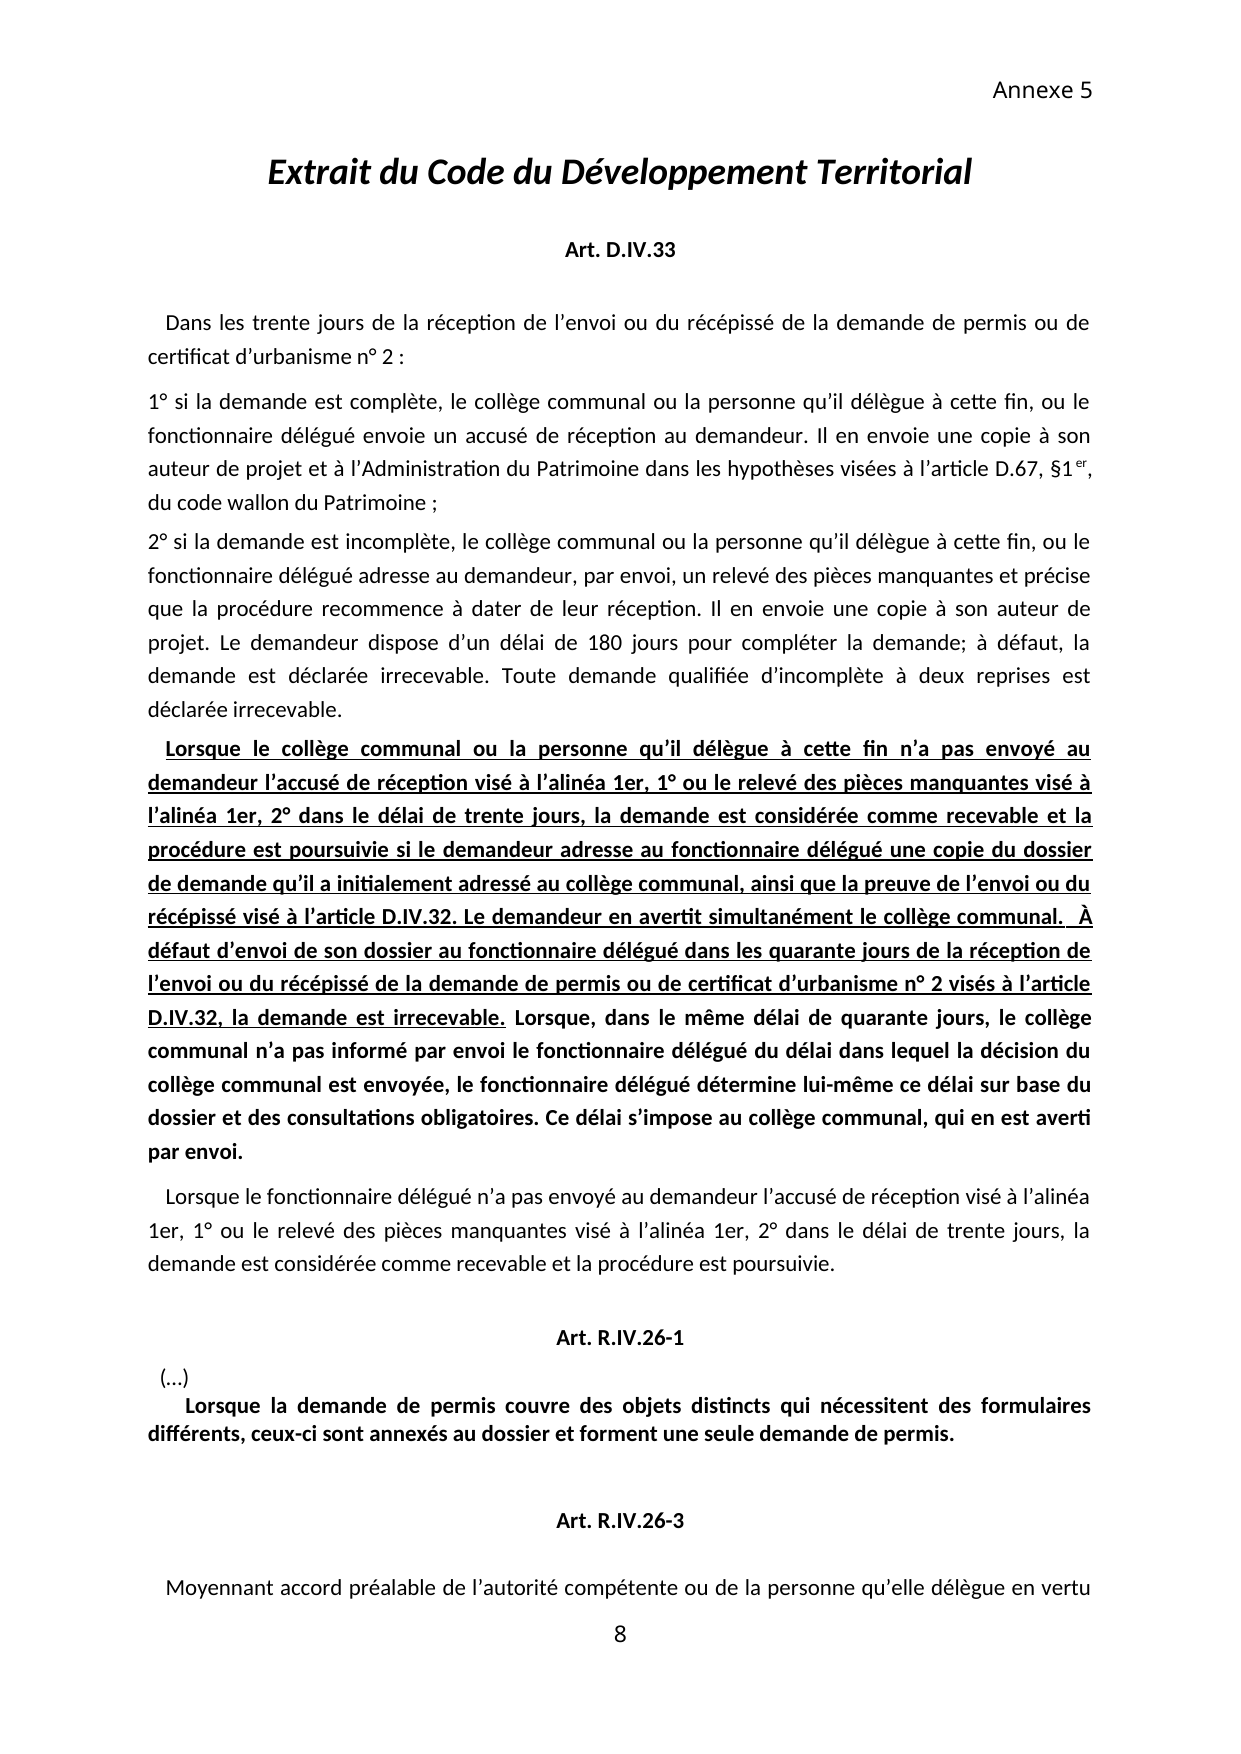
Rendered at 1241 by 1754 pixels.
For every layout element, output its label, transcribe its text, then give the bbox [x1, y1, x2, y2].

text (…) [148, 1363, 1093, 1391]
text Lorsque le collège communal ou la personne qu’il délègue à cette fin n’a pas envoyé au demandeur l’accusé de réception visé à l’alinéa 1er, 1° ou le relevé des pièces manquantes visé à l’alinéa 1er, 2° dans le délai de trente jours, la demande est considérée comme recevable et la procédure est poursuivie si le demandeur adresse au fonctionnaire délégué une copie du dossier de demande qu’il a initialement adressé au collège communal, ainsi que la preuve de l’envoi ou du récépissé visé à l’article D.IV.32. Le demandeur en avertit simultanément le collège communal. À défaut d’envoi de son dossier au fonctionnaire délégué dans les quarante jours de la réception de l’envoi ou du récépissé de la demande de permis ou de certificat d’urbanisme n° 2 visés à l’article D.IV.32, la demande est irrecevable. Lorsque, dans le même délai de quarante jours, le collège communal n’a pas informé par envoi le fonctionnaire délégué du délai dans lequel la décision du collège communal est envoyée, le fonctionnaire délégué détermine lui-même ce délai sur base du dossier et des consultations obligatoires. Ce délai s’impose au collège communal, qui en est averti par envoi. [148, 734, 1093, 826]
text Lorsque la demande de permis couvre des objets distincts qui nécessitent des formulaires différents, ceux-ci sont annexés au dossier et forment une seule demande de permis. [148, 1391, 1093, 1447]
text Art. D.IV.33 [148, 235, 1093, 263]
text Extrait du Code du Développement Territorial [148, 148, 1093, 193]
text 1° si la demande est complète, le collège communal ou la personne qu’il délègue à cette fin, ou le fonctionnaire délégué envoie un accusé de réception au demandeur. Il en envoie une copie à son auteur de projet et à l’Administration du Patrimoine dans les hypothèses visées à l’article D.67, §1er, du code wallon du Patrimoine ; [148, 387, 1093, 516]
text Lorsque le collège communal ou la personne qu’il délègue à cette fin n’a pas envoyé au demandeur l’accusé de réception visé à l’alinéa 1er, 1° ou le relevé des pièces manquantes visé à l’alinéa 1er, 2° dans le délai de trente jours, la demande est considérée comme recevable et la procédure est poursuivie si le demandeur adresse au fonctionnaire délégué une copie du dossier de demande qu’il a initialement adressé au collège communal, ainsi que la preuve de l’envoi ou du récépissé visé à l’article D.IV.32. Le demandeur en avertit simultanément le collège communal. À défaut d’envoi de son dossier au fonctionnaire délégué dans les quarante jours de la réception de l’envoi ou du récépissé de la demande de permis ou de certificat d’urbanisme n° 2 visés à l’article D.IV.32, la demande est irrecevable. Lorsque, dans le même délai de quarante jours, le collège communal n’a pas informé par envoi le fonctionnaire délégué du délai dans lequel la décision du collège communal est envoyée, le fonctionnaire délégué détermine lui-même ce délai sur base du dossier et des consultations obligatoires. Ce délai s’impose au collège communal, qui en est averti par envoi. [148, 927, 1093, 1165]
text 2° si la demande est incomplète, le collège communal ou la personne qu’il délègue à cette fin, ou le fonctionnaire délégué adresse au demandeur, par envoi, un relevé des pièces manquantes et précise que la procédure recommence à dater de leur réception. Il en envoie une copie à son auteur de projet. Le demandeur dispose d’un délai de 180 jours pour compléter la demande; à défaut, la demande est déclarée irrecevable. Toute demande qualifiée d’incomplète à deux reprises est déclarée irrecevable. [148, 527, 1093, 723]
text Art. R.IV.26-3 [148, 1507, 1093, 1535]
text Lorsque le fonctionnaire délégué n’a pas envoyé au demandeur l’accusé de réception visé à l’alinéa 1er, 1° ou le relevé des pièces manquantes visé à l’alinéa 1er, 2° dans le délai de trente jours, la demande est considérée comme recevable et la procédure est poursuivie. [148, 1182, 1093, 1277]
text Dans les trente jours de la réception de l’envoi ou du récépissé de la demande de permis ou de certificat d’urbanisme n° 2 : [148, 308, 1093, 370]
text Art. R.IV.26-1 [148, 1323, 1093, 1351]
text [148, 1573, 1093, 1601]
